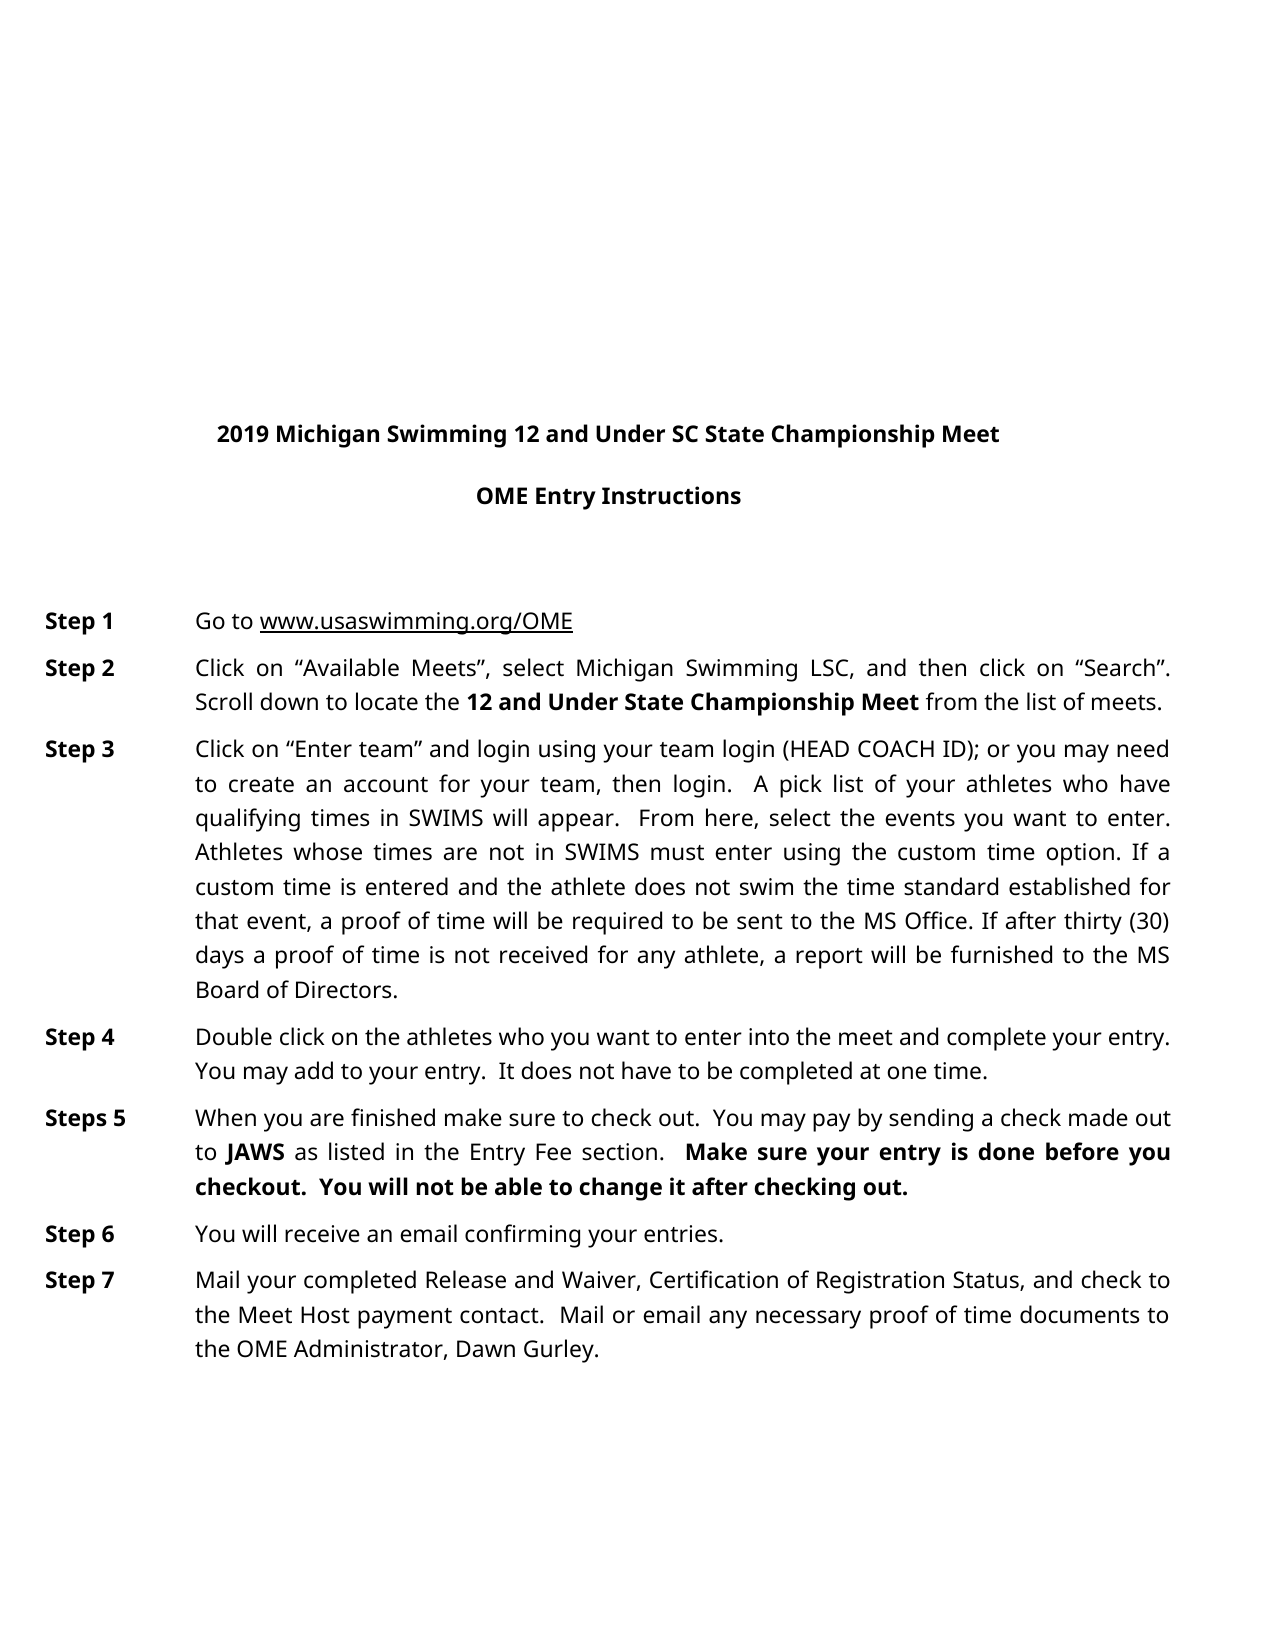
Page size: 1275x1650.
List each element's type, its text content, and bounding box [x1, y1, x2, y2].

text Step 1 Go to www.usaswimming.org/OME [45, 605, 1172, 636]
text Step 2 Click on “Available Meets”, select Michigan Swimming LSC, and then click on “Search”. Scroll down to locate the 12 and Under State Championship Meet from the list of meets. [45, 652, 1172, 717]
text Steps 5 When you are finished make sure to check out. You may pay by sending a check made out to JAWS as listed in the Entry Fee section. Make sure your entry is done before you checkout. You will not be able to change it after checking out. [45, 1102, 1172, 1202]
text OME Entry Instructions [45, 480, 1172, 511]
text Step 7 Mail your completed Release and Waiver, Certification of Registration Status, and check to the Meet Host payment contact. Mail or email any necessary proof of time documents to the OME Administrator, Dawn Gurley. [45, 1264, 1172, 1364]
text Step 3 Click on “Enter team” and login using your team login (HEAD COACH ID); or you may need to create an account for your team, then login. A pick list of your athletes who have qualifying times in SWIMS will appear. From here, select the events you want to enter. Athletes whose times are not in SWIMS must enter using the custom time option. If a custom time is entered and the athlete does not swim the time standard established for that event, a proof of time will be required to be sent to the MS Office. If after thirty (30) days a proof of time is not received for any athlete, a report will be furnished to the MS Board of Directors. [45, 733, 1172, 1005]
text 2019 Michigan Swimming 12 and Under SC State Championship Meet [45, 417, 1172, 449]
text Step 4 Double click on the athletes who you want to enter into the meet and complete your entry. You may add to your entry. It does not have to be completed at one time. [45, 1021, 1172, 1086]
text Step 6 You will receive an email confirming your entries. [45, 1217, 1172, 1249]
